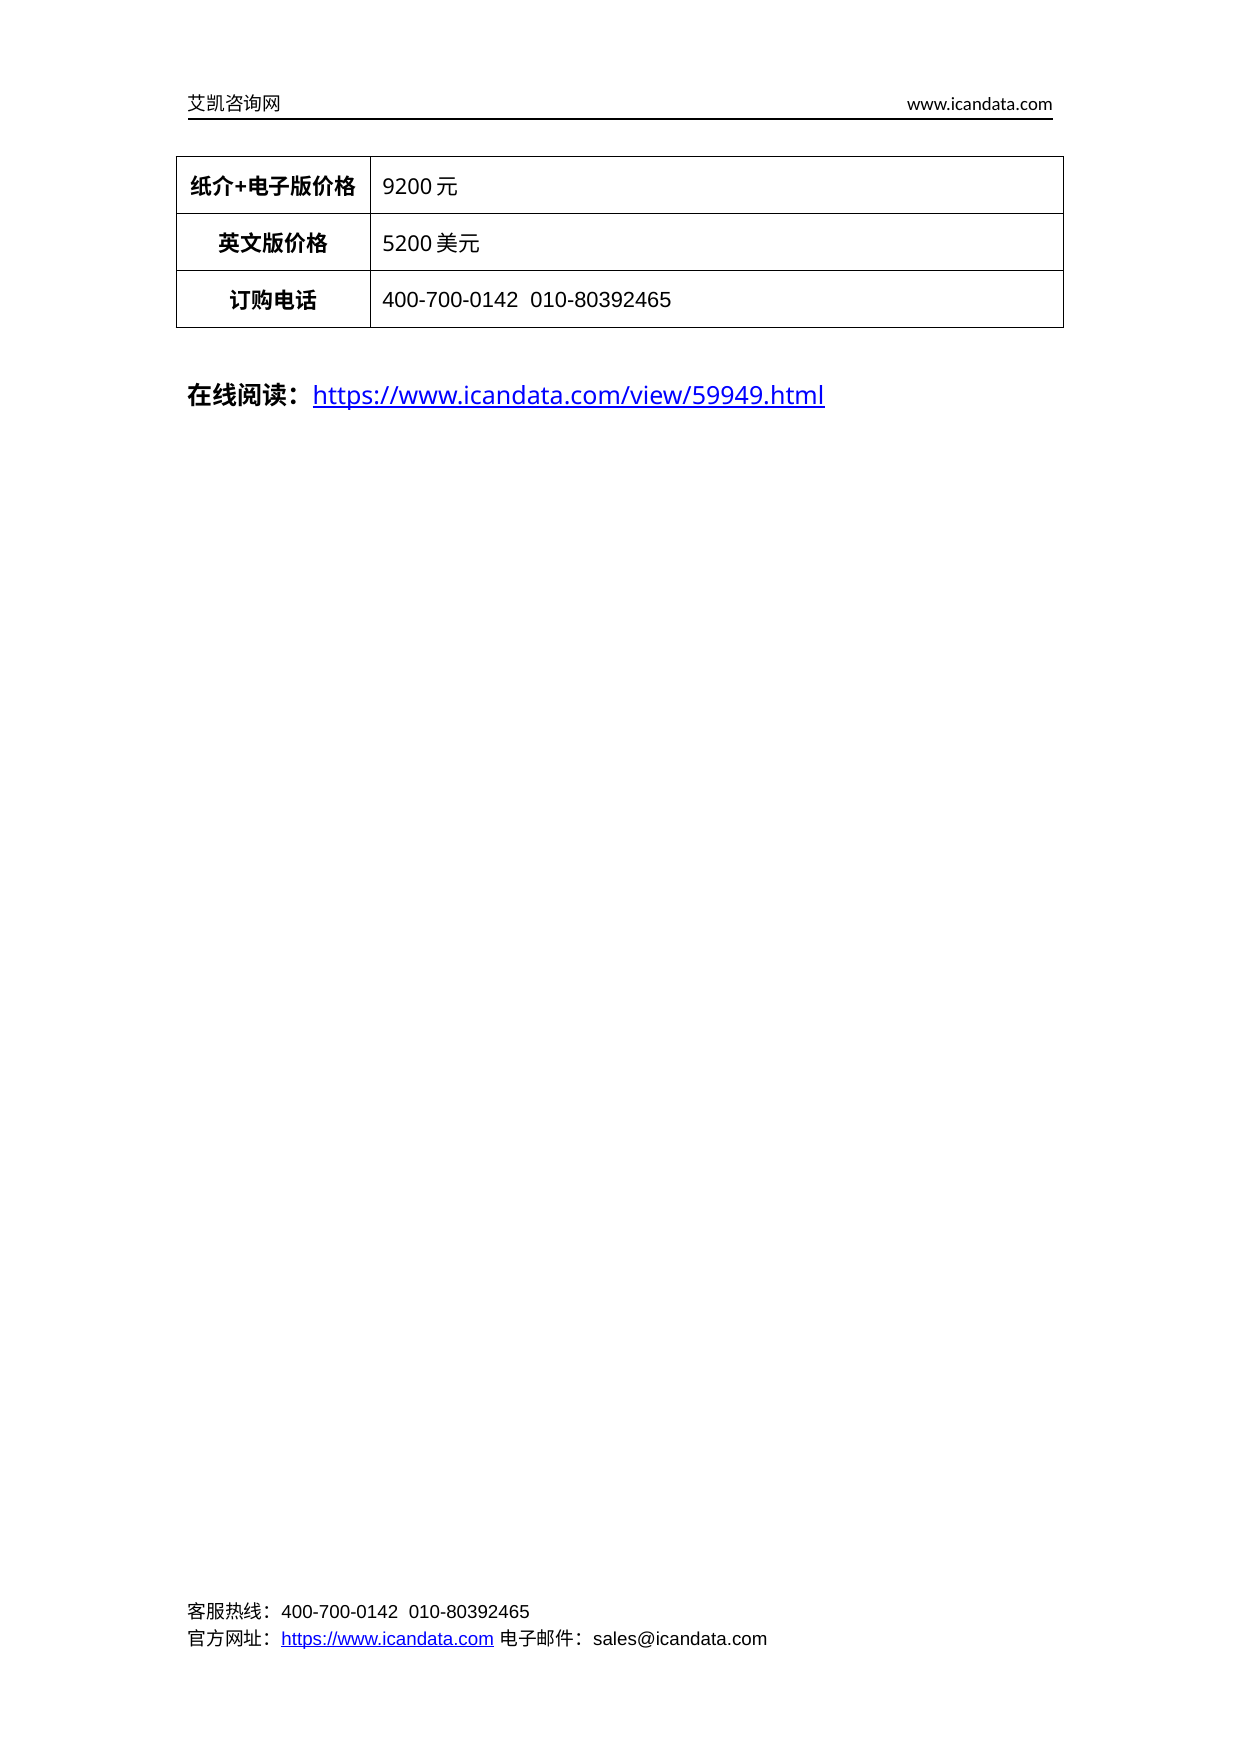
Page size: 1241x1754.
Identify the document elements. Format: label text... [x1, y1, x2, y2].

table_cell 纸介+电子版价格 [177, 157, 370, 213]
table_cell 英文版价格 [177, 214, 370, 270]
table_cell 5200美元 [371, 214, 1063, 270]
text 在线阅读：https://www.icandata.com/view/59949.html [187, 361, 1053, 426]
table_cell 400-700-0142 010-80392465 [371, 271, 1063, 327]
table_cell 9200元 [371, 157, 1063, 213]
table_cell 订购电话 [177, 271, 370, 327]
